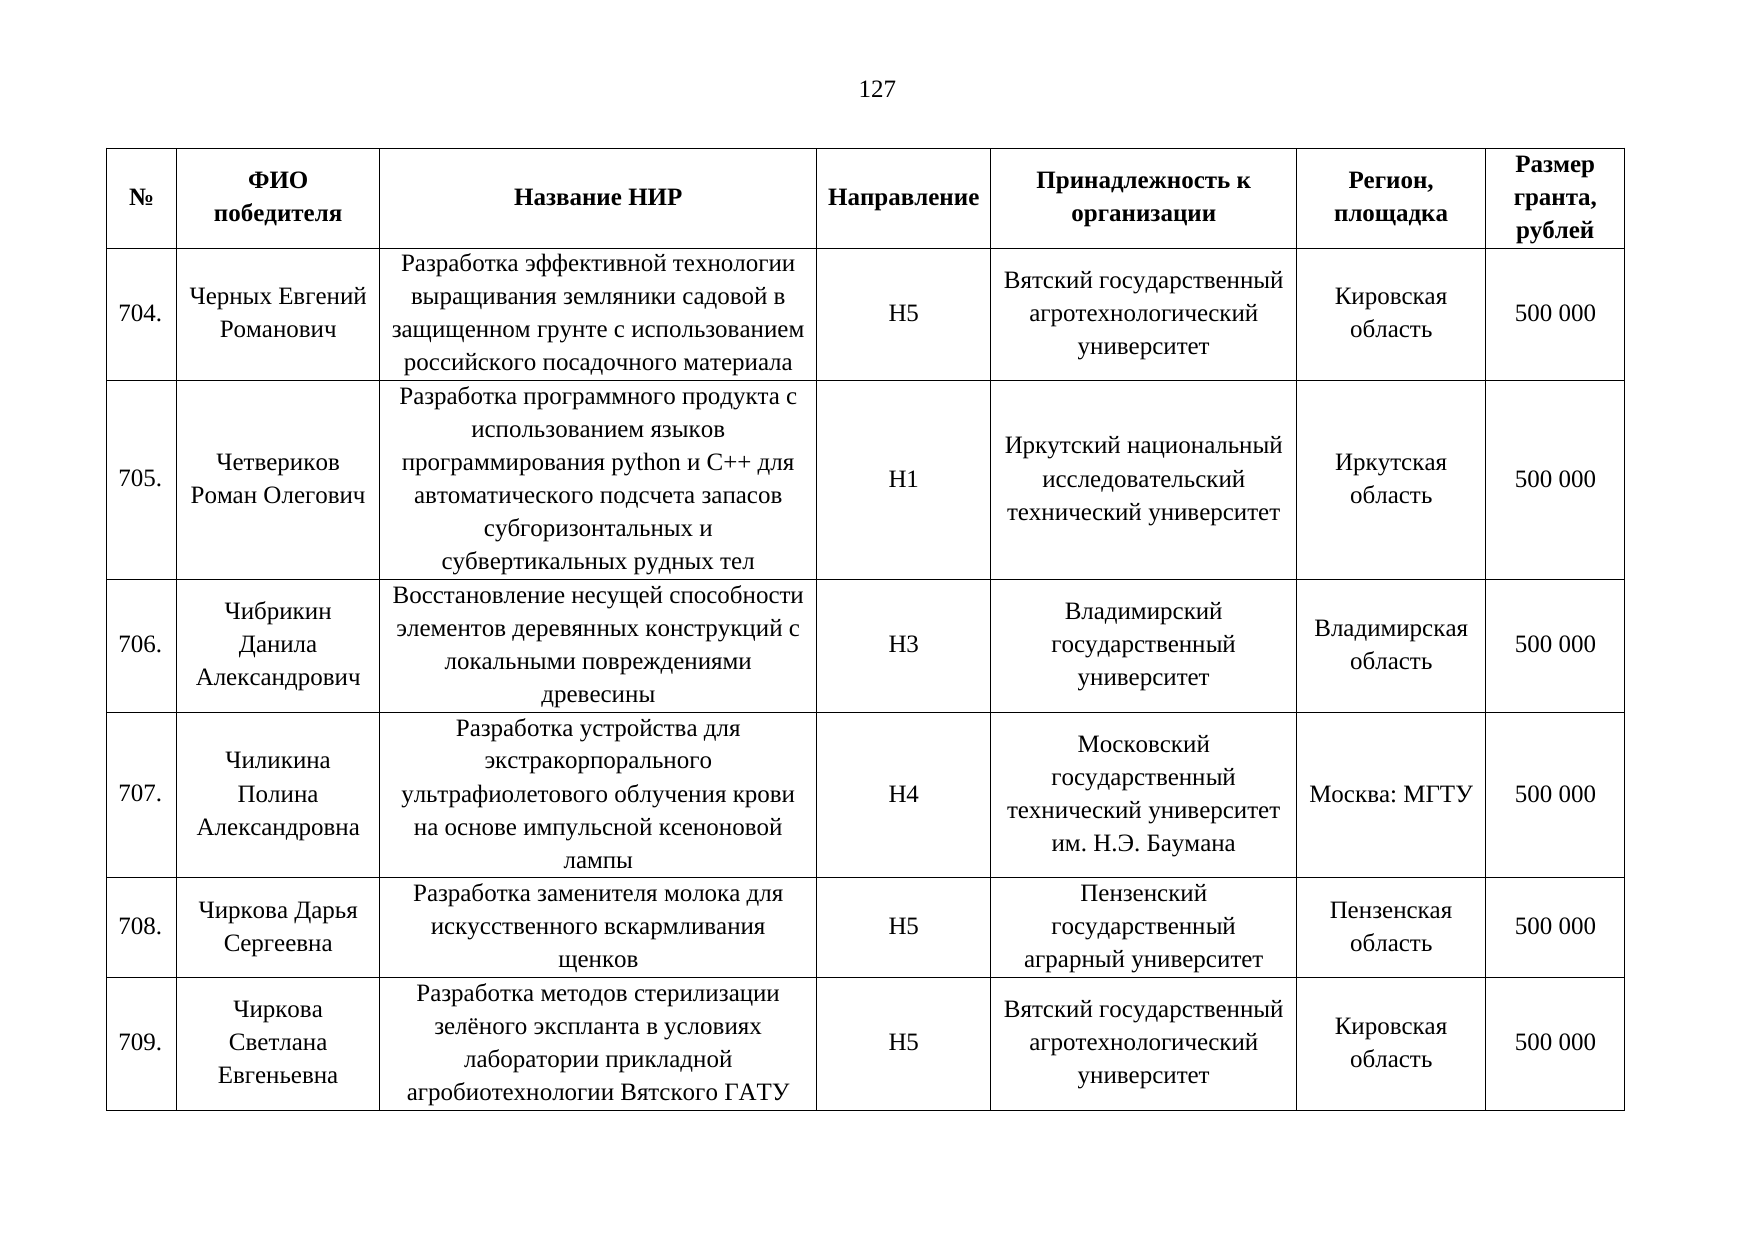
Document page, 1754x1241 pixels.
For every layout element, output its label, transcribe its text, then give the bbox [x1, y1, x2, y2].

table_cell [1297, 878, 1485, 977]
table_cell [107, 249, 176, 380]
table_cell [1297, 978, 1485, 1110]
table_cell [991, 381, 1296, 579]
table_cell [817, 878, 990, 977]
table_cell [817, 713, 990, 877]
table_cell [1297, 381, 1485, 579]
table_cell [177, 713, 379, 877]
table_header № [107, 149, 176, 247]
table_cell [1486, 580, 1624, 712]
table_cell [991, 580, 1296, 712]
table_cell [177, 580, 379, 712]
table_header Направление [817, 149, 990, 247]
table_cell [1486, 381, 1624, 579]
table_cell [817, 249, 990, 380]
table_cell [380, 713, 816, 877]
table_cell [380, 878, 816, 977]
table_header ФИО победителя [177, 149, 379, 247]
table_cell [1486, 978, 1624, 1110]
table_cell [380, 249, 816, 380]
table_header Название НИР [380, 149, 816, 247]
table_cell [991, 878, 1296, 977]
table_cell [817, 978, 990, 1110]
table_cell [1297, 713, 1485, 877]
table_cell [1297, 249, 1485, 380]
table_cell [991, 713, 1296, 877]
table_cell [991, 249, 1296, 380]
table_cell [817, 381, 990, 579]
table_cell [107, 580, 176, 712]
table_header Размер гранта, рублей [1486, 149, 1624, 247]
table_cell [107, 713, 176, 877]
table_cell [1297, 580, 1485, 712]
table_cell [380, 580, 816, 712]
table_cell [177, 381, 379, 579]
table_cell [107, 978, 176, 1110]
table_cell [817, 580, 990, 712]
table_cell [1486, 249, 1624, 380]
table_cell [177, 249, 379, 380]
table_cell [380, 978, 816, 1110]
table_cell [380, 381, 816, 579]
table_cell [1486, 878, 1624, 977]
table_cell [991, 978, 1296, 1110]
table_header Принадлежность к организации [991, 149, 1296, 247]
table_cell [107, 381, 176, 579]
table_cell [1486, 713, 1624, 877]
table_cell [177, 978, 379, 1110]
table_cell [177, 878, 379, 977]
table_header Регион, площадка [1297, 149, 1485, 247]
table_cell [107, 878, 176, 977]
